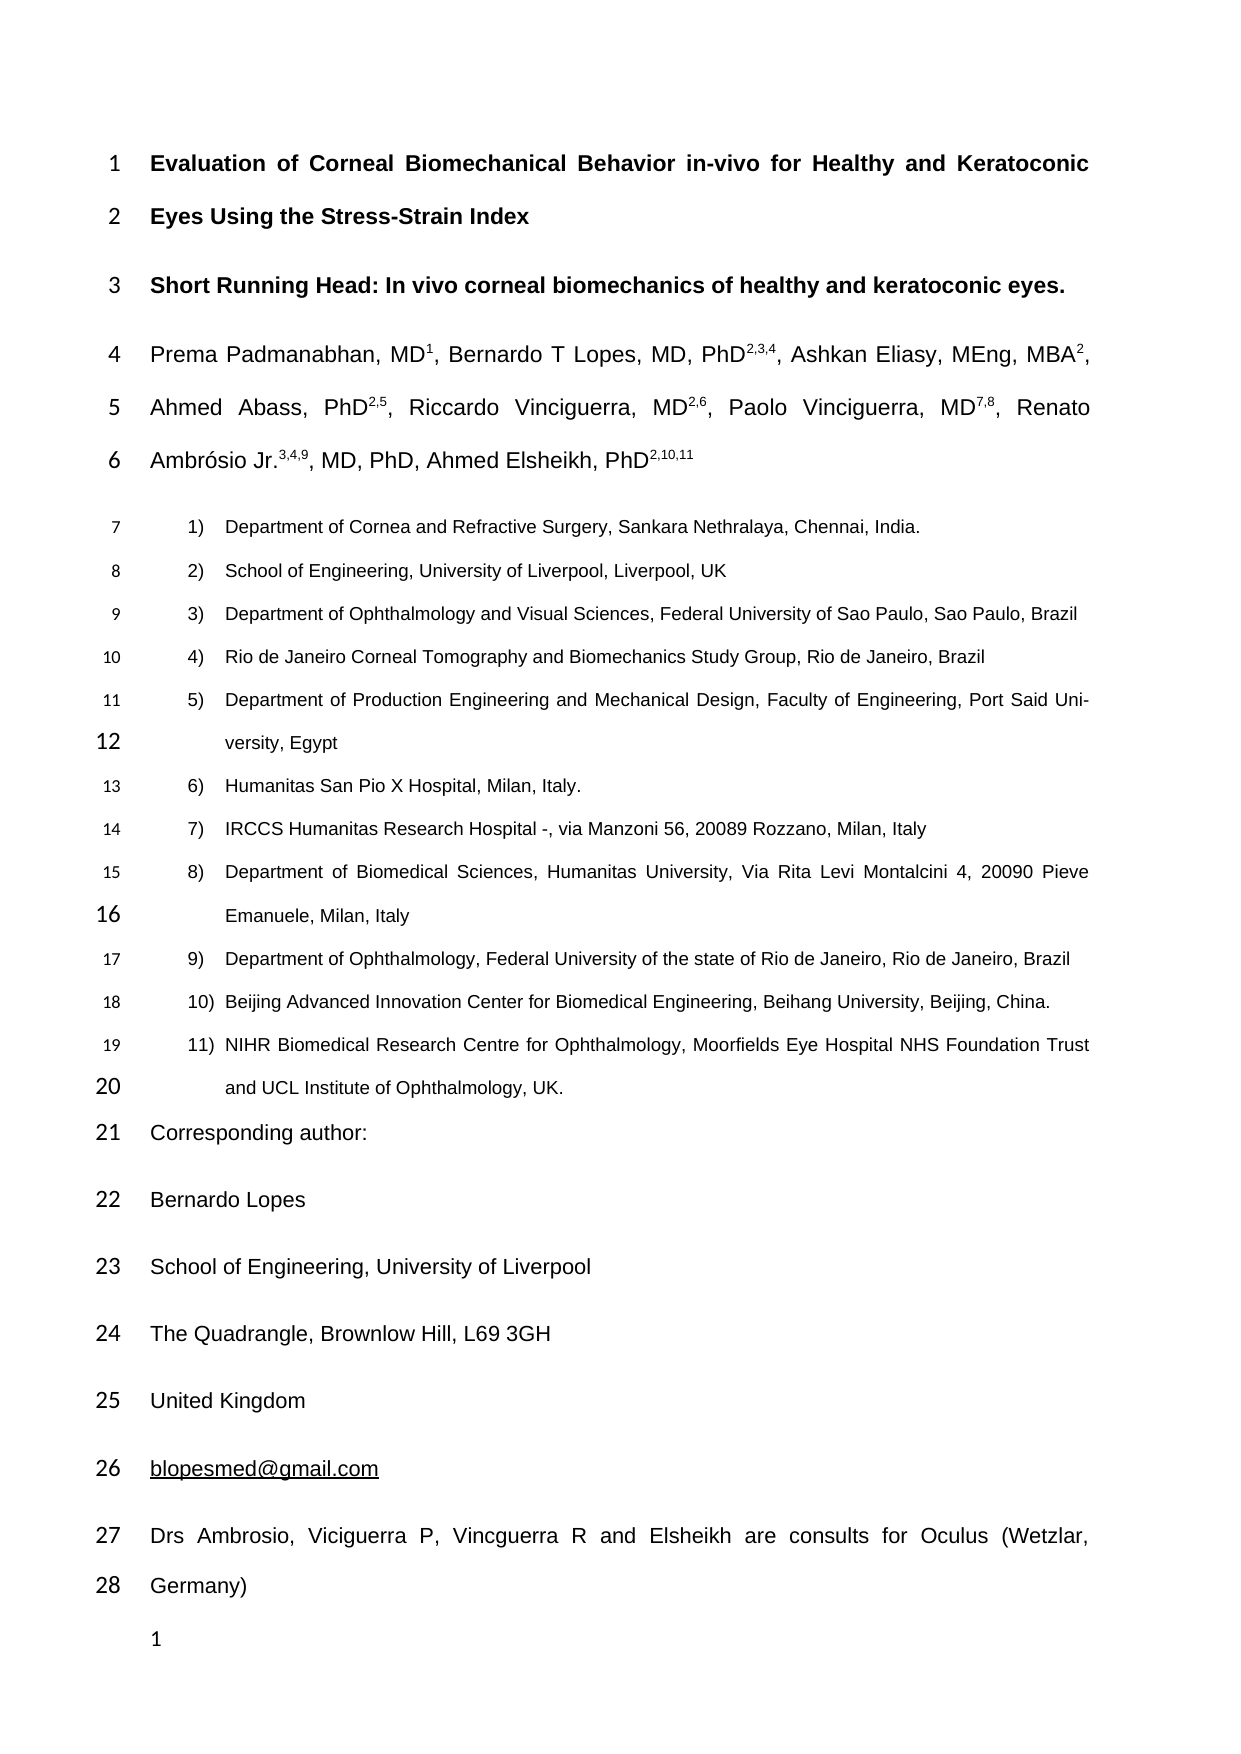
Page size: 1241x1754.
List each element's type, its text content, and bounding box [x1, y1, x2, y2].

list Rio de Janeiro Corneal Tomography and Biomechanics Study Group, Rio de Janeiro, Brazil [187, 646, 1090, 667]
text blopesmed@gmail.com [150, 1455, 1090, 1481]
list Department of Cornea and Refractive Surgery, Sankara Nethralaya, Chennai, India. [187, 516, 1090, 538]
list Department of Ophthalmology, Federal University of the state of Rio de Janeiro, Rio de Janeiro, Brazil [187, 947, 1090, 969]
text Evaluation of Corneal Biomechanical Behavior in-vivo for Healthy and Keratoconic Eyes Using the Stress-Strain Index [150, 150, 1090, 229]
text Bernardo Lopes [150, 1187, 1090, 1212]
list Department of Ophthalmology and Visual Sciences, Federal University of Sao Paulo, Sao Paulo, Brazil [187, 602, 1090, 624]
text Short Running Head: In vivo corneal biomechanics of healthy and keratoconic eyes. [150, 272, 1090, 298]
list Department of Production Engineering and Mechanical Design, Faculty of Engineering, Port Said Uni-versity, Egypt [187, 689, 1090, 753]
list Beijing Advanced Innovation Center for Biomedical Engineering, Beihang University, Beijing, China. [187, 991, 1090, 1012]
text Prema Padmanabhan, MD1, Bernardo T Lopes, MD, PhD2,3,4, Ashkan Eliasy, MEng, MBA2, Ahmed Abass, PhD2,5, Riccardo Vinciguerra, MD2,6, Paolo Vinciguerra, MD7,8, Renato Ambrósio Jr.3,4,9, MD, PhD, Ahmed Elsheikh, PhD2,10,11 [150, 341, 1090, 473]
list Department of Biomedical Sciences, Humanitas University, Via Rita Levi Montalcini 4, 20090 Pieve Emanuele, Milan, Italy [187, 861, 1090, 926]
text School of Engineering, University of Liverpool [150, 1254, 1090, 1279]
text The Quadrangle, Brownlow Hill, L69 3GH [150, 1321, 1090, 1346]
list School of Engineering, University of Liverpool, Liverpool, UK [187, 559, 1090, 581]
text Drs Ambrosio, Viciguerra P, Vincguerra R and Elsheikh are consults for Oculus (Wetzlar, Germany) [150, 1522, 1090, 1598]
text United Kingdom [150, 1388, 1090, 1413]
list Humanitas San Pio X Hospital, Milan, Italy. [187, 775, 1090, 797]
list NIHR Biomedical Research Centre for Ophthalmology, Moorfields Eye Hospital NHS Foundation Trust and UCL Institute of Ophthalmology, UK. [187, 1034, 1090, 1098]
list IRCCS Humanitas Research Hospital -, via Manzoni 56, 20089 Rozzano, Milan, Italy [187, 818, 1090, 840]
text Corresponding author: [150, 1120, 1090, 1145]
